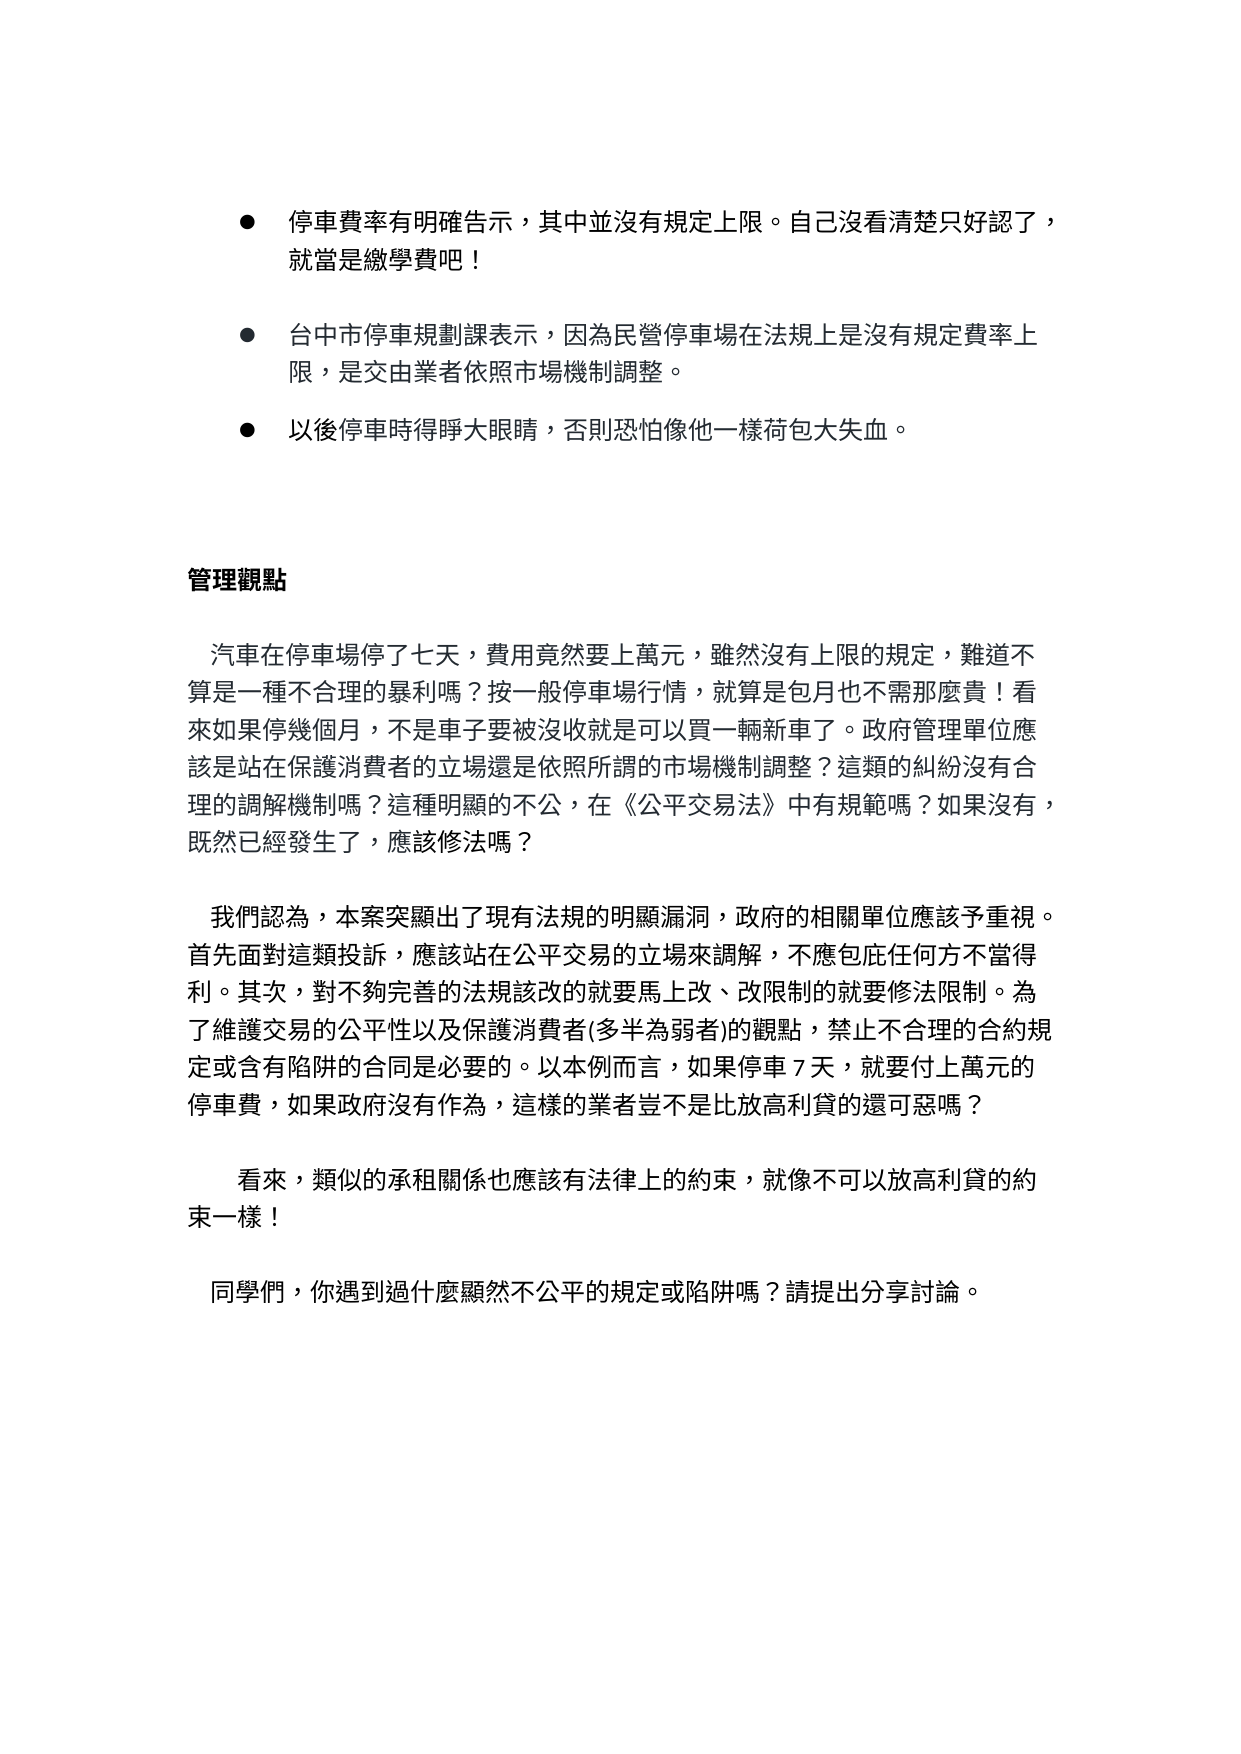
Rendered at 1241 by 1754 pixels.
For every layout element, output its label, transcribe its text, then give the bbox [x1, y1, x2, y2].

list 台中市停車規劃課表示，因為民營停車場在法規上是沒有規定費率上限，是交由業者依照市場機制調整。 [238, 314, 1053, 389]
list 以後停車時得睜大眼睛，否則恐怕像他一樣荷包大失血。 [238, 409, 1053, 447]
text 同學們，你遇到過什麼顯然不公平的規定或陷阱嗎？請提出分享討論。 [187, 1272, 1053, 1309]
text 管理觀點 [187, 559, 1053, 597]
text 我們認為，本案突顯出了現有法規的明顯漏洞，政府的相關單位應該予重視。首先面對這類投訴，應該站在公平交易的立場來調解，不應包庇任何方不當得利。其次，對不夠完善的法規該改的就要馬上改、改限制的就要修法限制。為了維護交易的公平性以及保護消費者(多半為弱者)的觀點，禁止不合理的合約規定或含有陷阱的合同是必要的。以本例而言，如果停車7天，就要付上萬元的停車費，如果政府沒有作為，這樣的業者豈不是比放高利貸的還可惡嗎？ [187, 897, 1053, 1122]
list 停車費率有明確告示，其中並沒有規定上限。自己沒看清楚只好認了，就當是繳學費吧！ [238, 202, 1053, 277]
text 汽車在停車場停了七天，費用竟然要上萬元，雖然沒有上限的規定，難道不算是一種不合理的暴利嗎？按一般停車場行情，就算是包月也不需那麼貴！看來如果停幾個月，不是車子要被沒收就是可以買一輛新車了。政府管理單位應該是站在保護消費者的立場還是依照所謂的市場機制調整？這類的糾紛沒有合理的調解機制嗎？這種明顯的不公，在《公平交易法》中有規範嗎？如果沒有，既然已經發生了，應該修法嗎？ [187, 634, 1053, 859]
text 看來，類似的承租關係也應該有法律上的約束，就像不可以放高利貸的約束一樣！ [187, 1159, 1053, 1234]
